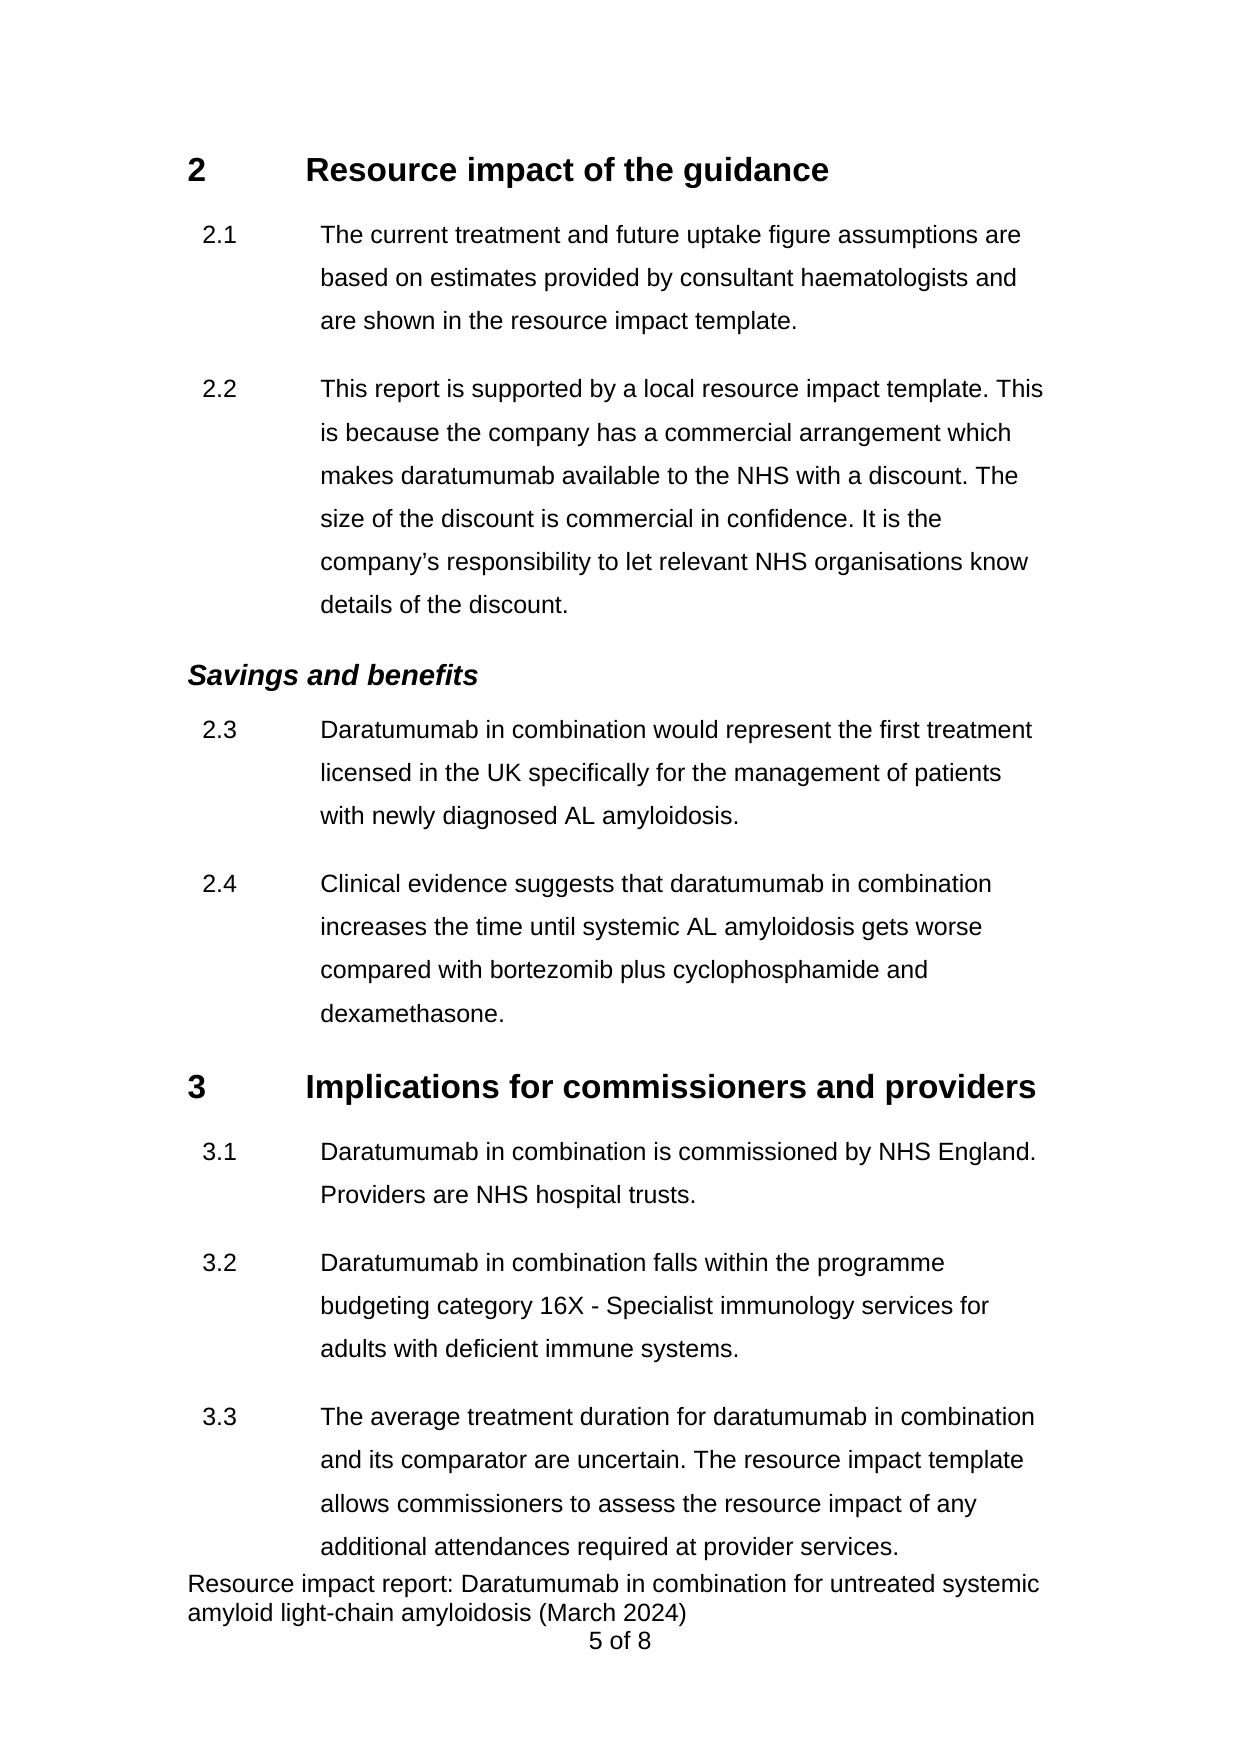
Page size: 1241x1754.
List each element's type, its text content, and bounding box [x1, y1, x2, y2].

text Daratumumab in combination is commissioned by NHS England. Providers are NHS hospital trusts. [202, 1137, 1053, 1209]
subtitle Resource impact of the guidance [187, 150, 1053, 188]
text This report is supported by a local resource impact template. This is because the company has a commercial arrangement which makes daratumumab available to the NHS with a discount. The size of the discount is commercial in confidence. It is the company’s responsibility to let relevant NHS organisations know details of the discount. [202, 374, 1053, 619]
subtitle Savings and benefits [187, 658, 1053, 692]
subtitle Implications for commissioners and providers [187, 1067, 1053, 1105]
text The average treatment duration for daratumumab in combination and its comparator are uncertain. The resource impact template allows commissioners to assess the resource impact of any additional attendances required at provider services. [202, 1402, 1053, 1561]
text The current treatment and future uptake figure assumptions are based on estimates provided by consultant haematologists and are shown in the resource impact template. [202, 220, 1053, 335]
text Clinical evidence suggests that daratumumab in combination increases the time until systemic AL amyloidosis gets worse compared with bortezomib plus cyclophosphamide and dexamethasone. [202, 869, 1053, 1027]
text Daratumumab in combination would represent the first treatment licensed in the UK specifically for the management of patients with newly diagnosed AL amyloidosis. [202, 715, 1053, 830]
text Daratumumab in combination falls within the programme budgeting category 16X - Specialist immunology services for adults with deficient immune systems. [202, 1248, 1053, 1363]
